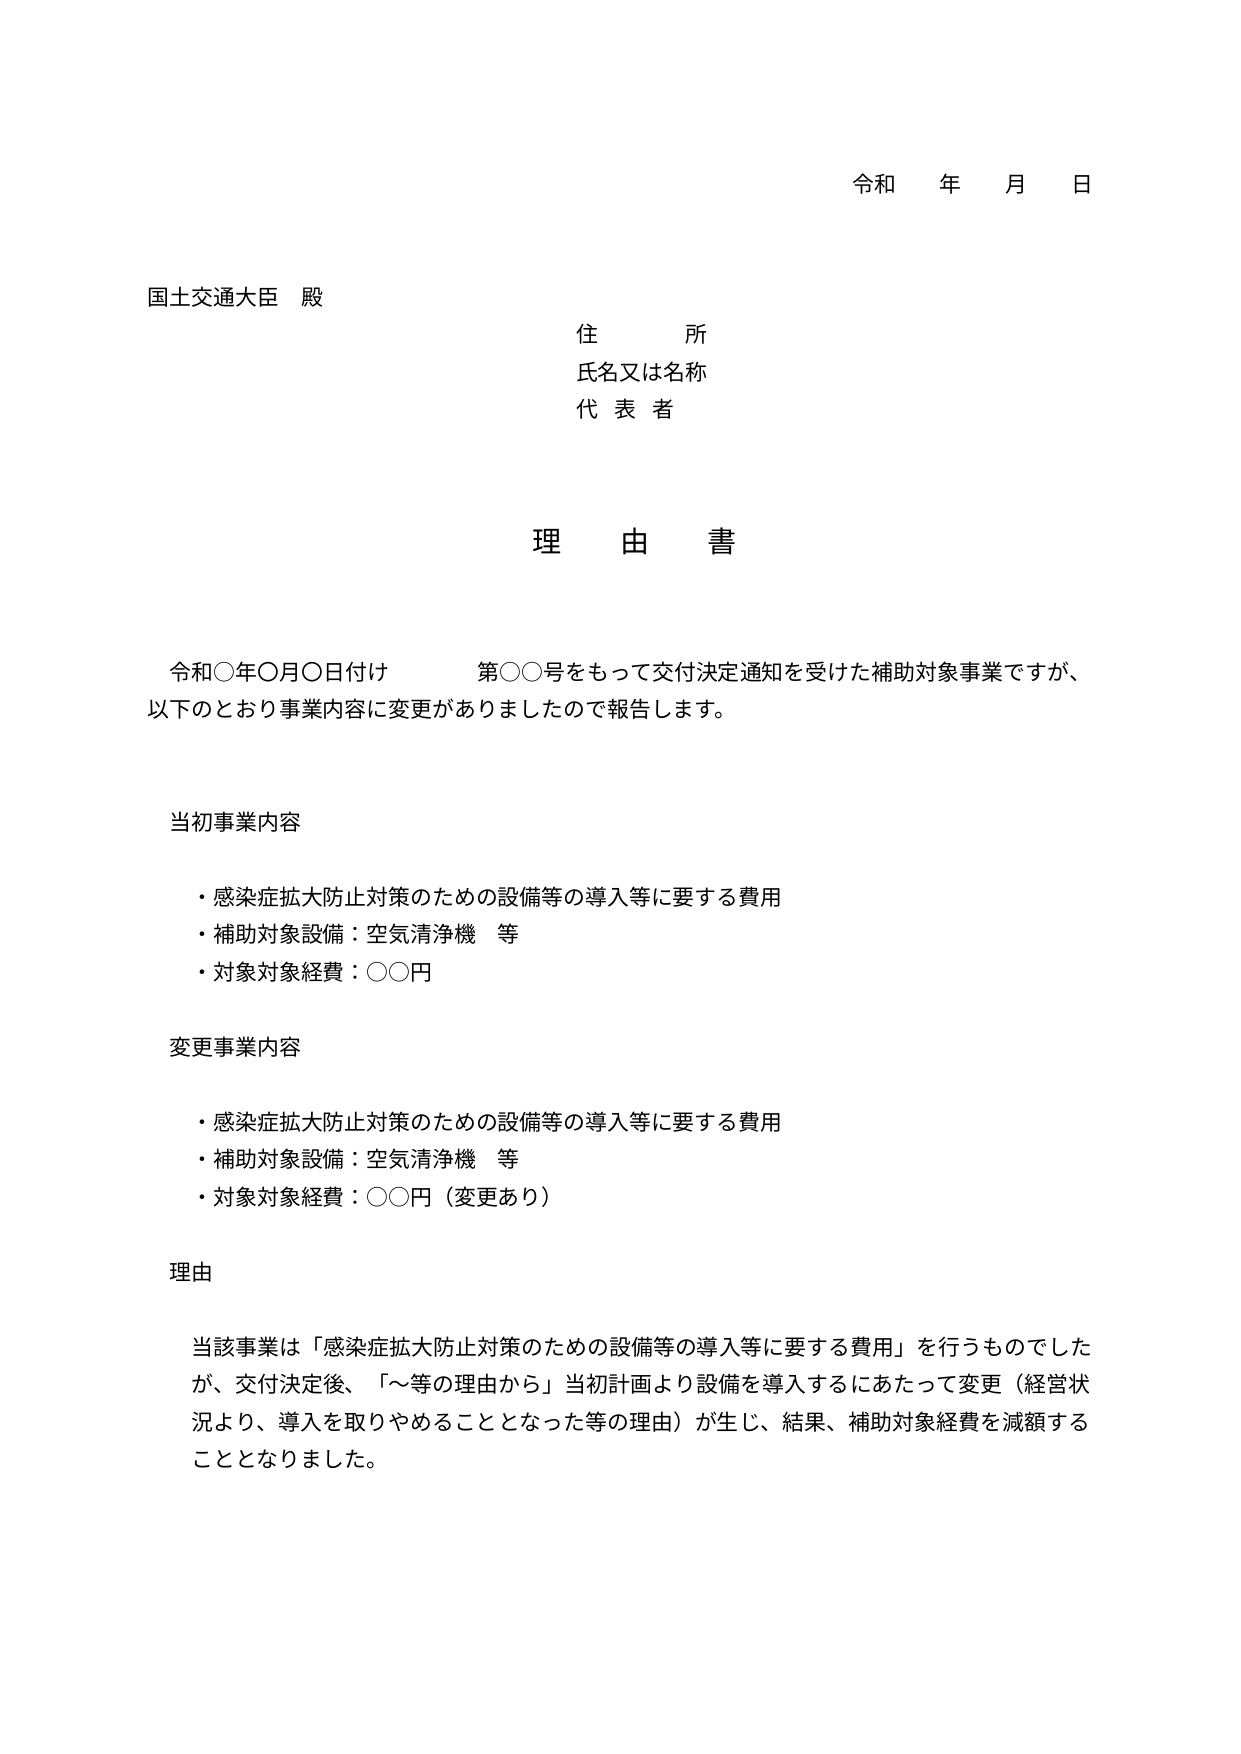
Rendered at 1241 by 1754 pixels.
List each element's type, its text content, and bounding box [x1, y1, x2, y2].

text 令和 年 月 日 [148, 164, 1092, 202]
text 令和○年〇月〇日付け 第○○号をもって交付決定通知を受けた補助対象事業ですが、以下のとおり事業内容に変更がありましたので報告します。 [148, 652, 1092, 727]
text ・感染症拡大防止対策のための設備等の導入等に要する費用 [191, 877, 1092, 914]
text 理由 [148, 1252, 1092, 1289]
text 理 由 書 [148, 502, 1092, 577]
text ・補助対象設備：空気清浄機 等 [148, 914, 1092, 952]
text 当該事業は「感染症拡大防止対策のための設備等の導入等に要する費用」を行うものでしたが、交付決定後、「～等の理由から」当初計画より設備を導入するにあたって変更（経営状況より、導入を取りやめることとなった等の理由）が生じ、結果、補助対象経費を減額することとなりました。 [191, 1327, 1092, 1477]
text 代表者 [576, 389, 1092, 427]
text ・対象対象経費：○○円（変更あり） [148, 1177, 1092, 1214]
text 氏名又は名称 [576, 352, 1092, 389]
text 当初事業内容 [148, 802, 1092, 839]
text ・対象対象経費：○○円 [148, 952, 1092, 989]
text ・感染症拡大防止対策のための設備等の導入等に要する費用 [191, 1102, 1092, 1139]
text 住 所 [148, 314, 1092, 352]
text ・補助対象設備：空気清浄機 等 [148, 1139, 1092, 1177]
text 変更事業内容 [148, 1027, 1092, 1064]
text 国土交通大臣 殿 [148, 277, 1092, 314]
